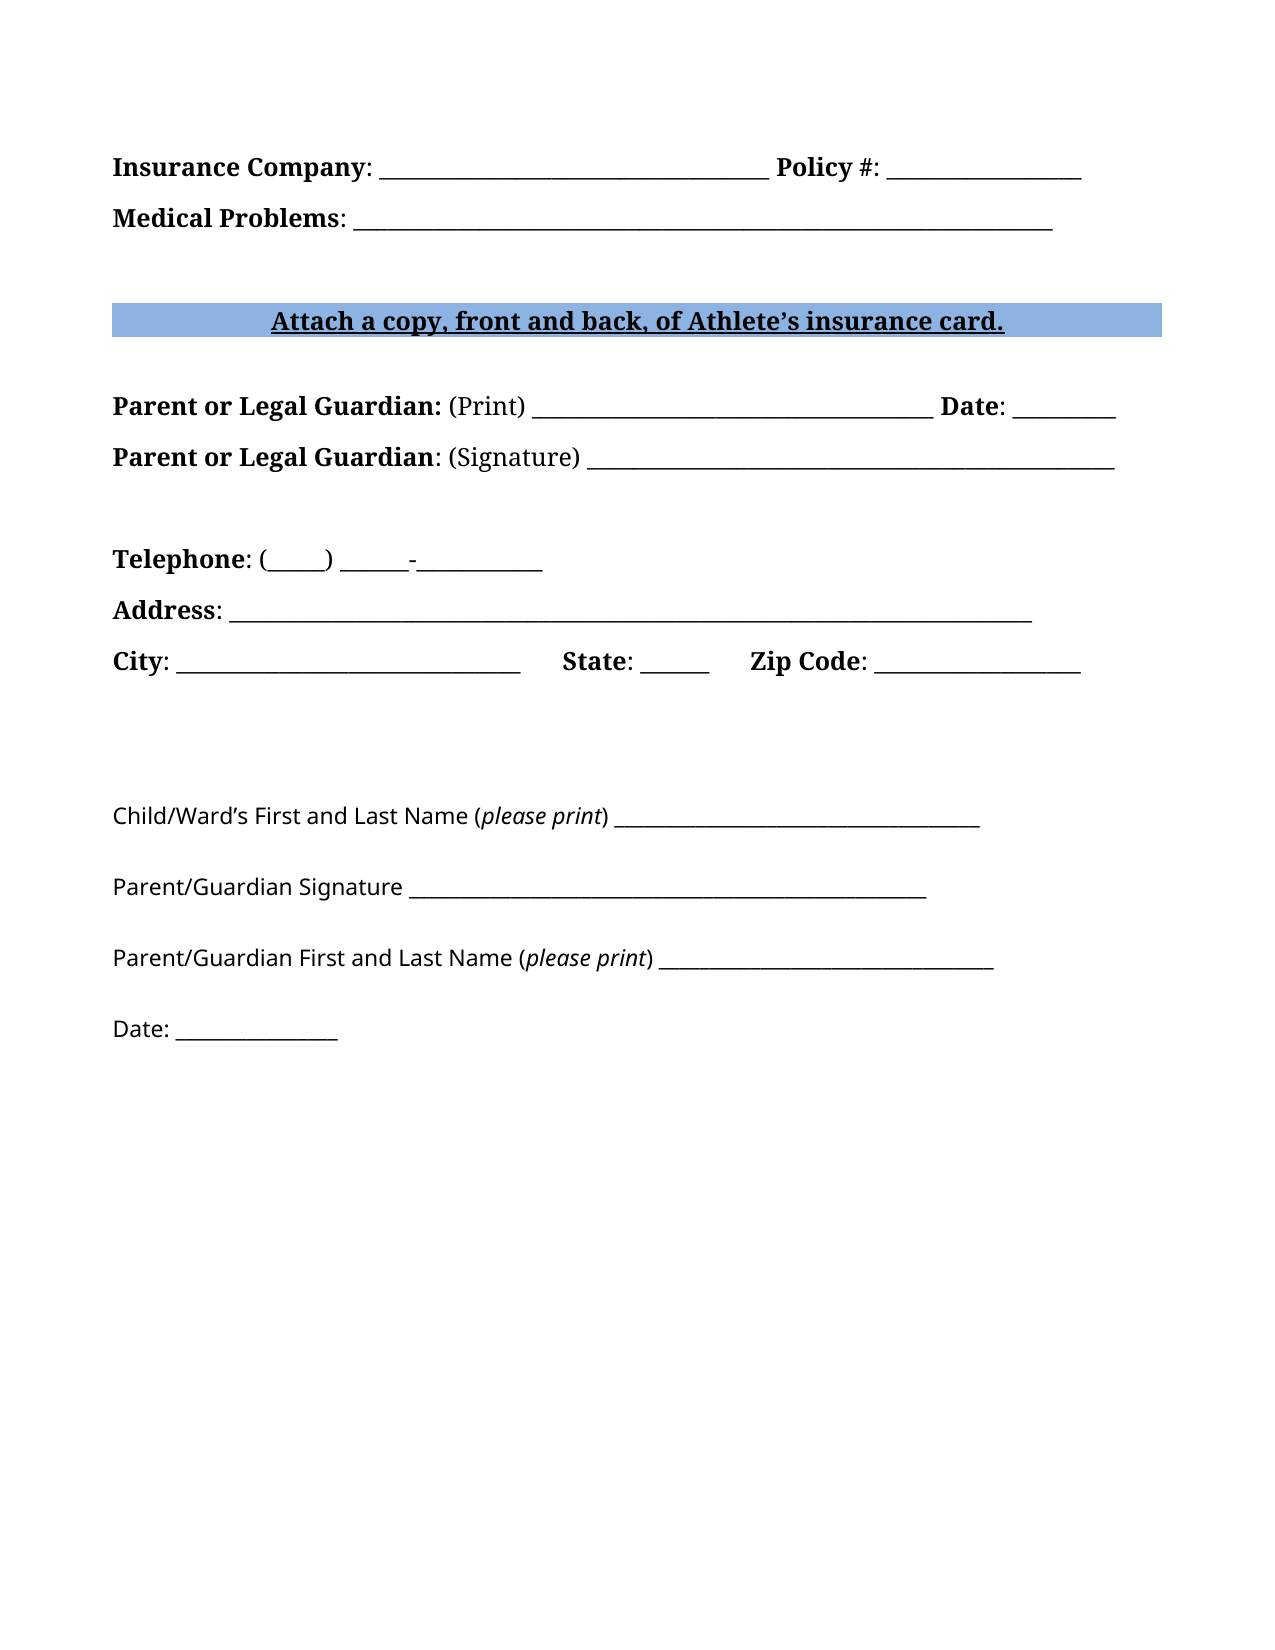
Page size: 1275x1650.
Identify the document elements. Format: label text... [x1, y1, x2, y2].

text Parent or Legal Guardian: (Print) ___________________________________ Date: _________ [112, 388, 1162, 422]
text Child/Ward’s First and Last Name (please print) ____________________________________ [112, 800, 1172, 831]
text Parent or Legal Guardian: (Signature) ______________________________________________ [112, 439, 1162, 473]
text Parent/Guardian Signature ___________________________________________________ [112, 871, 1172, 902]
text Attach a copy, front and back, of Athlete’s insurance card. [112, 303, 1162, 337]
text Address: ______________________________________________________________________ [112, 592, 1162, 626]
text Date: ________________ [112, 1013, 1172, 1044]
text Insurance Company: __________________________________ Policy #: _________________ Medical Problems: _____________________________________________________________ [112, 150, 1162, 235]
text City: ______________________________ State: ______ Zip Code: __________________ [112, 643, 1162, 677]
text Telephone: (_____) ______-___________ [112, 541, 1162, 575]
text Parent/Guardian First and Last Name (please print) _________________________________ [112, 942, 1172, 973]
